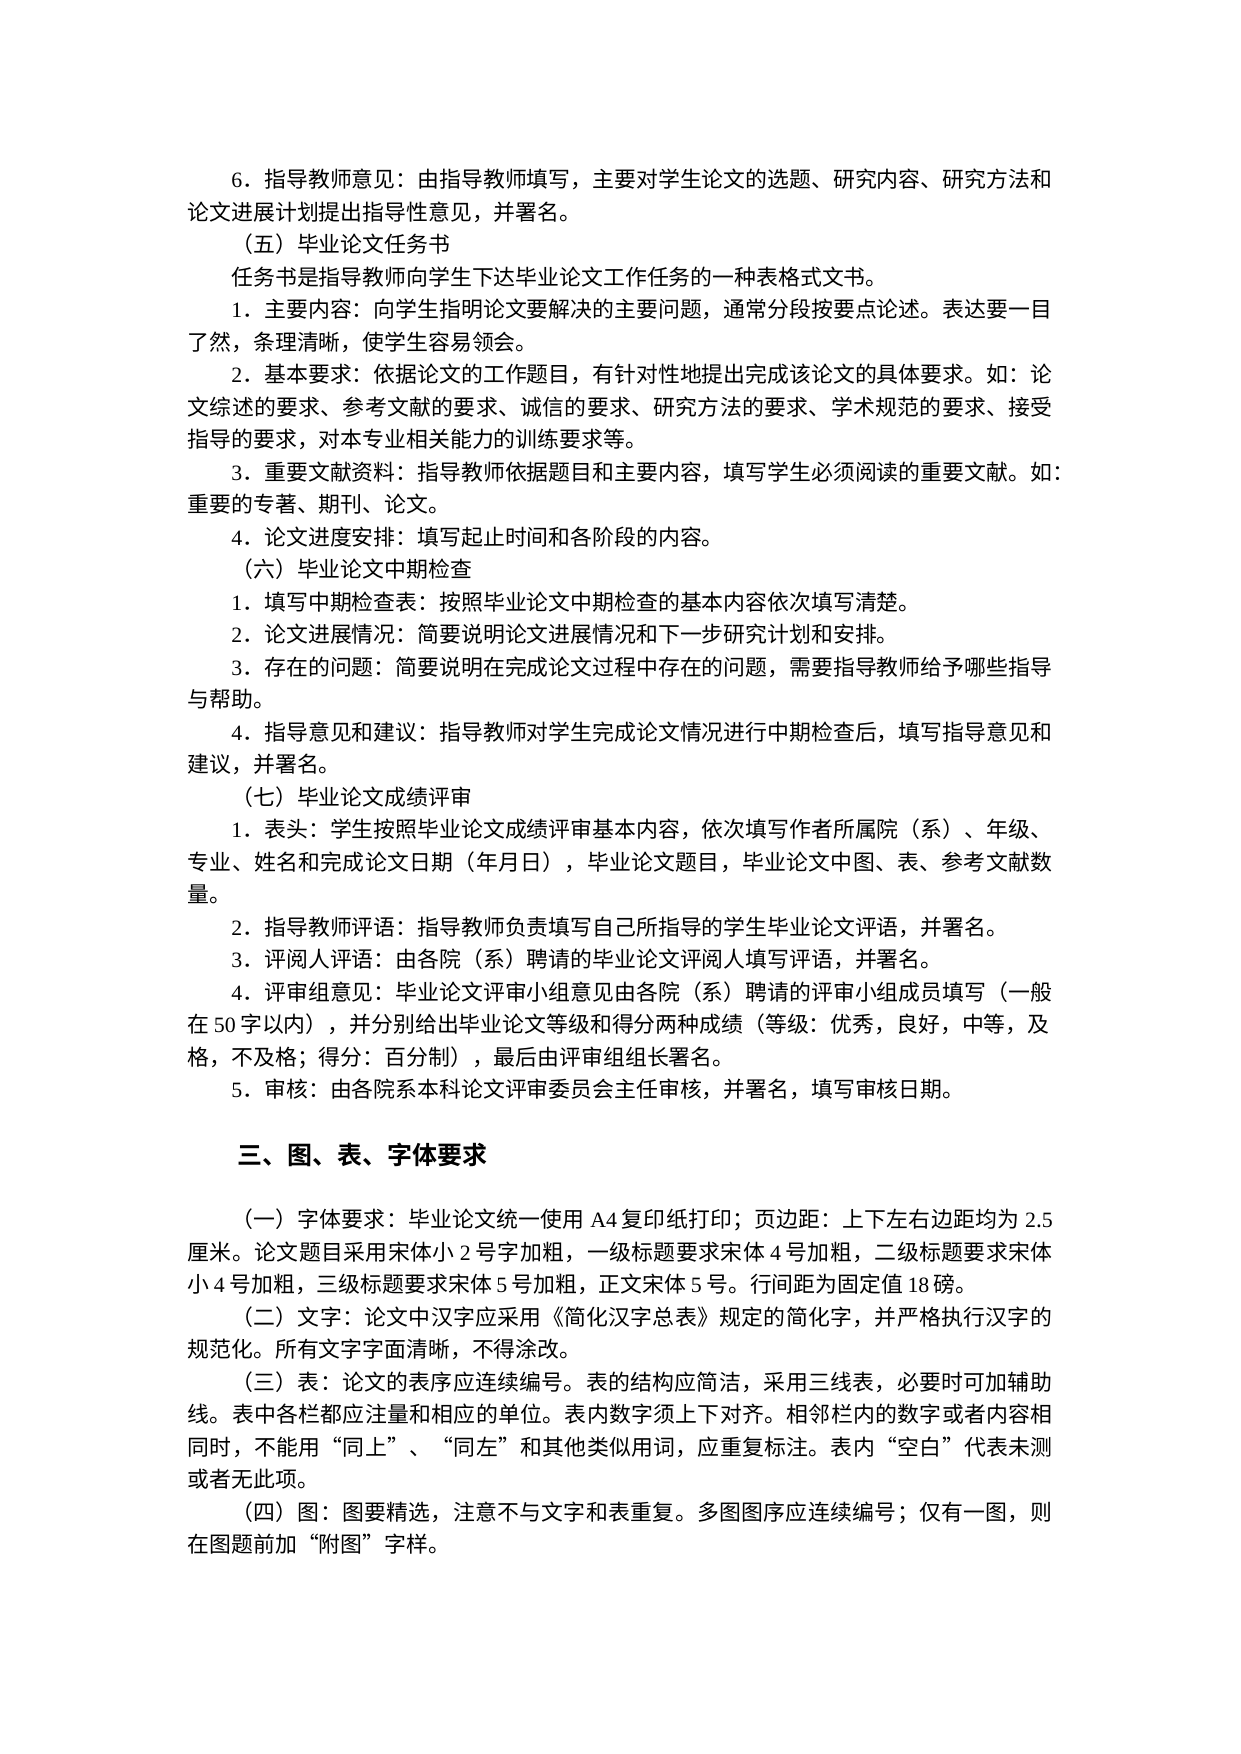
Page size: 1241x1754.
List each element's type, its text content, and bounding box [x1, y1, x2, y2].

text 2．论文进展情况：简要说明论文进展情况和下一步研究计划和安排。 [187, 617, 1053, 649]
text 1．主要内容：向学生指明论文要解决的主要问题，通常分段按要点论述。表达要一目了然，条理清晰，使学生容易领会。 [187, 292, 1053, 357]
text 3．存在的问题：简要说明在完成论文过程中存在的问题，需要指导教师给予哪些指导与帮助。 [187, 649, 1053, 714]
text （二）文字：论文中汉字应采用《简化汉字总表》规定的简化字，并严格执行汉字的规范化。所有文字字面清晰，不得涂改。 [187, 1299, 1053, 1364]
text 1．表头：学生按照毕业论文成绩评审基本内容，依次填写作者所属院（系）、年级、专业、姓名和完成论文日期（年月日），毕业论文题目，毕业论文中图、表、参考文献数量。 [187, 812, 1053, 909]
text 任务书是指导教师向学生下达毕业论文工作任务的一种表格式文书。 [187, 259, 1053, 292]
text 4．评审组意见：毕业论文评审小组意见由各院（系）聘请的评审小组成员填写（一般在50字以内），并分别给出毕业论文等级和得分两种成绩（等级：优秀，良好，中等，及格，不及格；得分：百分制），最后由评审组组长署名。 [187, 974, 1053, 1072]
text 3．重要文献资料：指导教师依据题目和主要内容，填写学生必须阅读的重要文献。如：重要的专著、期刊、论文。 [187, 454, 1053, 519]
text （七）毕业论文成绩评审 [187, 779, 1053, 812]
text （一）字体要求：毕业论文统一使用A4复印纸打印；页边距：上下左右边距均为2.5厘米。论文题目采用宋体小2号字加粗，一级标题要求宋体4号加粗，二级标题要求宋体小4号加粗，三级标题要求宋体5号加粗，正文宋体5号。行间距为固定值18磅。 [187, 1202, 1053, 1299]
text （五）毕业论文任务书 [187, 227, 1053, 259]
text 5．审核：由各院系本科论文评审委员会主任审核，并署名，填写审核日期。 [187, 1072, 1053, 1104]
text （四）图：图要精选，注意不与文字和表重复。多图图序应连续编号；仅有一图，则在图题前加“附图”字样。 [187, 1494, 1053, 1559]
text 3．评阅人评语：由各院（系）聘请的毕业论文评阅人填写评语，并署名。 [187, 942, 1053, 974]
text 三、图、表、字体要求 [187, 1121, 1053, 1186]
text 6．指导教师意见：由指导教师填写，主要对学生论文的选题、研究内容、研究方法和论文进展计划提出指导性意见，并署名。 [187, 162, 1053, 227]
text 4．指导意见和建议：指导教师对学生完成论文情况进行中期检查后，填写指导意见和建议，并署名。 [187, 714, 1053, 779]
text （三）表：论文的表序应连续编号。表的结构应简洁，采用三线表，必要时可加辅助线。表中各栏都应注量和相应的单位。表内数字须上下对齐。相邻栏内的数字或者内容相同时，不能用“同上”、“同左”和其他类似用词，应重复标注。表内“空白”代表未测或者无此项。 [187, 1364, 1053, 1494]
text （六）毕业论文中期检查 [187, 552, 1053, 584]
text 4．论文进度安排：填写起止时间和各阶段的内容。 [187, 519, 1053, 552]
text 2．基本要求：依据论文的工作题目，有针对性地提出完成该论文的具体要求。如：论文综述的要求、参考文献的要求、诚信的要求、研究方法的要求、学术规范的要求、接受指导的要求，对本专业相关能力的训练要求等。 [187, 357, 1053, 454]
text 2．指导教师评语：指导教师负责填写自己所指导的学生毕业论文评语，并署名。 [187, 909, 1053, 942]
text 1．填写中期检查表：按照毕业论文中期检查的基本内容依次填写清楚。 [187, 584, 1053, 617]
